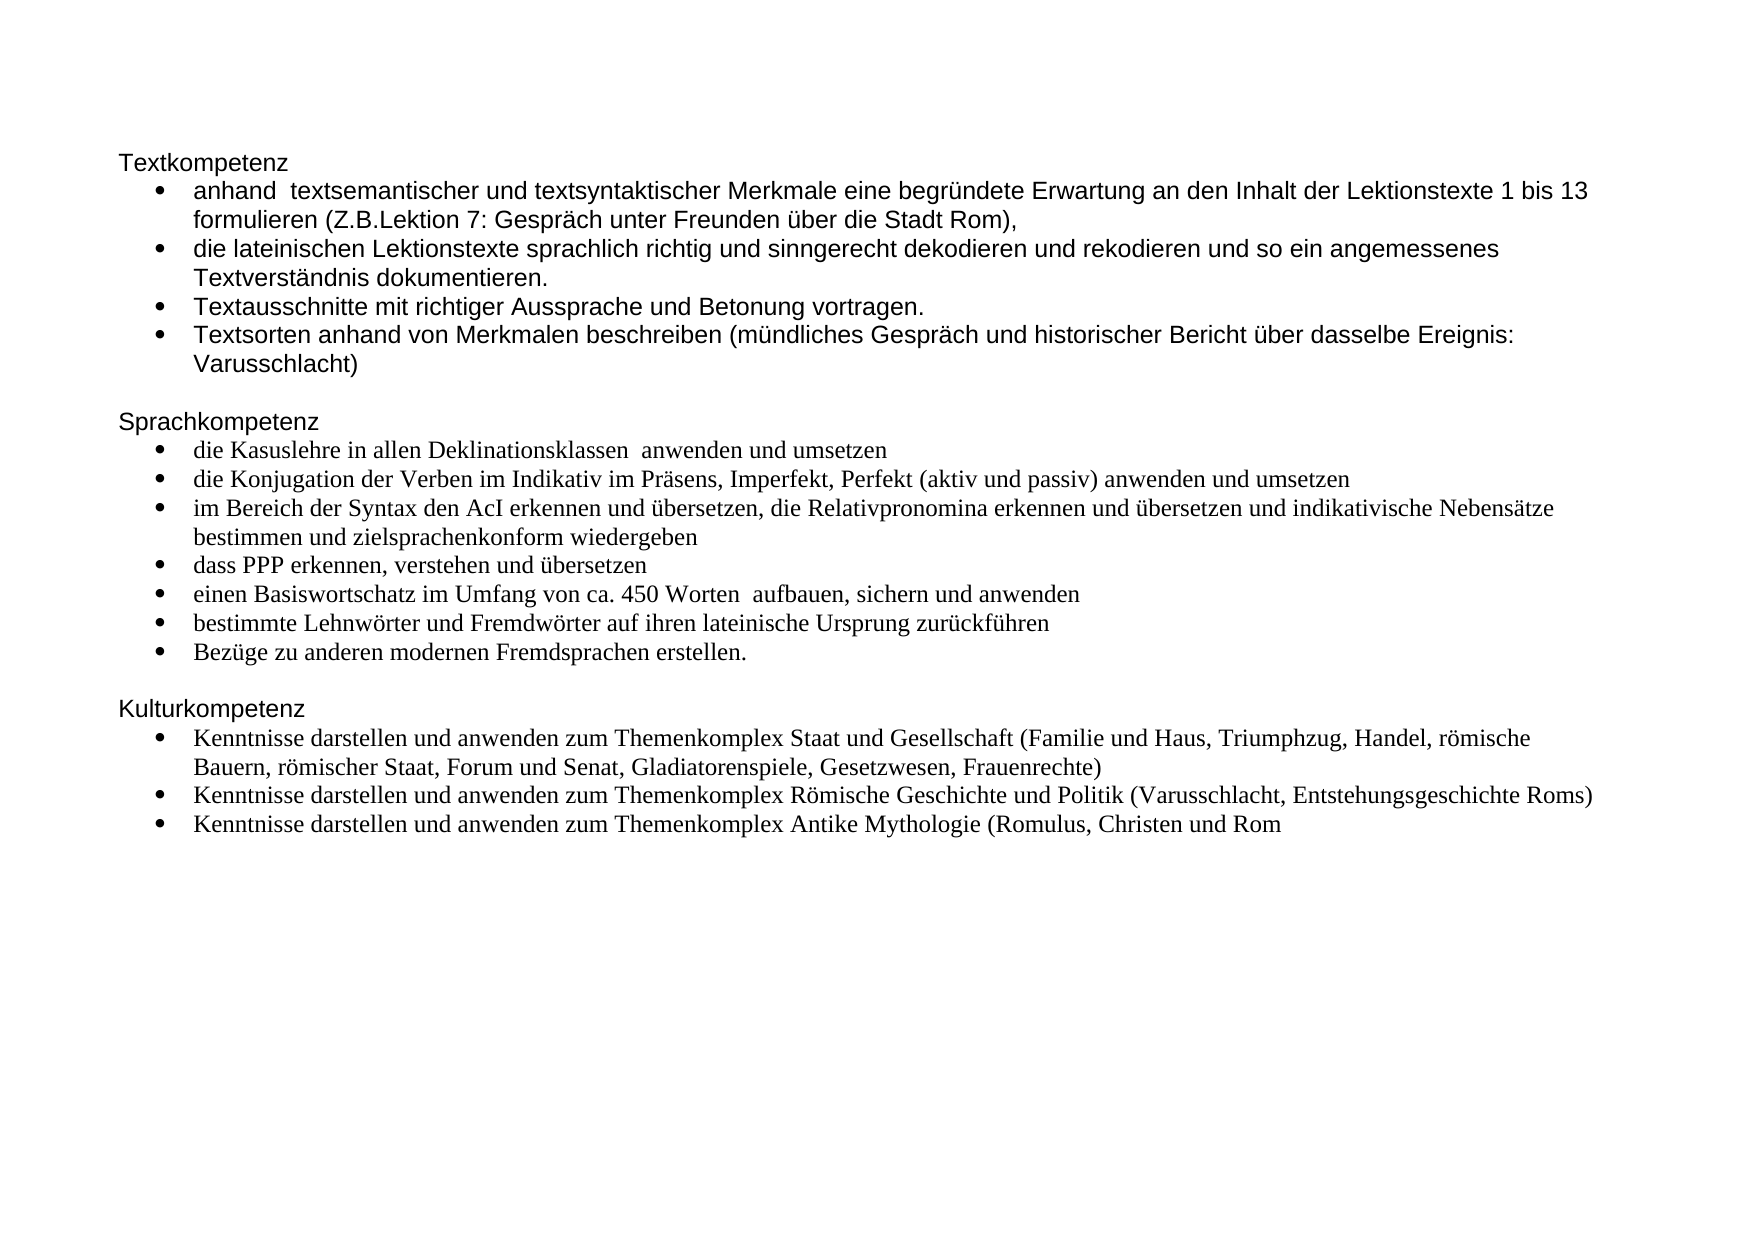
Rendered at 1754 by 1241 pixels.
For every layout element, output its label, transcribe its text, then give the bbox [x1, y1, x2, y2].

list anhand textsemantischer und textsyntaktischer Merkmale eine begründete Erwartung an den Inhalt der Lektionstexte 1 bis 13 formulieren (Z.B.Lektion 7: Gespräch unter Freunden über die Stadt Rom), [156, 176, 1606, 234]
list die Kasuslehre in allen Deklinationsklassen anwenden und umsetzen [156, 436, 1606, 464]
list die lateinischen Lektionstexte sprachlich richtig und sinngerecht dekodieren und rekodieren und so ein angemessenes Textverständnis dokumentieren. [156, 234, 1606, 292]
list die Konjugation der Verben im Indikativ im Präsens, Imperfekt, Perfekt (aktiv und passiv) anwenden und umsetzen [156, 464, 1606, 493]
list bestimmte Lehnwörter und Fremdwörter auf ihren lateinische Ursprung zurückführen [156, 608, 1606, 637]
list einen Basiswortschatz im Umfang von ca. 450 Worten aufbauen, sichern und anwenden [156, 579, 1606, 608]
list dass PPP erkennen, verstehen und übersetzen [156, 551, 1606, 579]
list im Bereich der Syntax den AcI erkennen und übersetzen, die Relativpronomina erkennen und übersetzen und indikativische Nebensätze bestimmen und zielsprachenkonform wiedergeben [156, 493, 1606, 551]
list Kenntnisse darstellen und anwenden zum Themenkomplex Römische Geschichte und Politik (Varusschlacht, Entstehungsgeschichte Roms) [156, 781, 1606, 809]
list Kenntnisse darstellen und anwenden zum Themenkomplex Antike Mythologie (Romulus, Christen und Rom [156, 809, 1606, 838]
list Textsorten anhand von Merkmalen beschreiben (mündliches Gespräch und historischer Bericht über dasselbe Ereignis: Varusschlacht) [156, 320, 1606, 378]
list Bezüge zu anderen modernen Fremdsprachen erstellen. [156, 637, 1606, 666]
list Kenntnisse darstellen und anwenden zum Themenkomplex Staat und Gesellschaft (Familie und Haus, Triumphzug, Handel, römische Bauern, römischer Staat, Forum und Senat, Gladiatorenspiele, Gesetzwesen, Frauenrechte) [156, 723, 1606, 781]
text Textkompetenz [118, 148, 1606, 176]
list Textausschnitte mit richtiger Aussprache und Betonung vortragen. [156, 292, 1606, 320]
text Kulturkompetenz [118, 694, 1606, 723]
text Sprachkompetenz [118, 407, 1606, 436]
